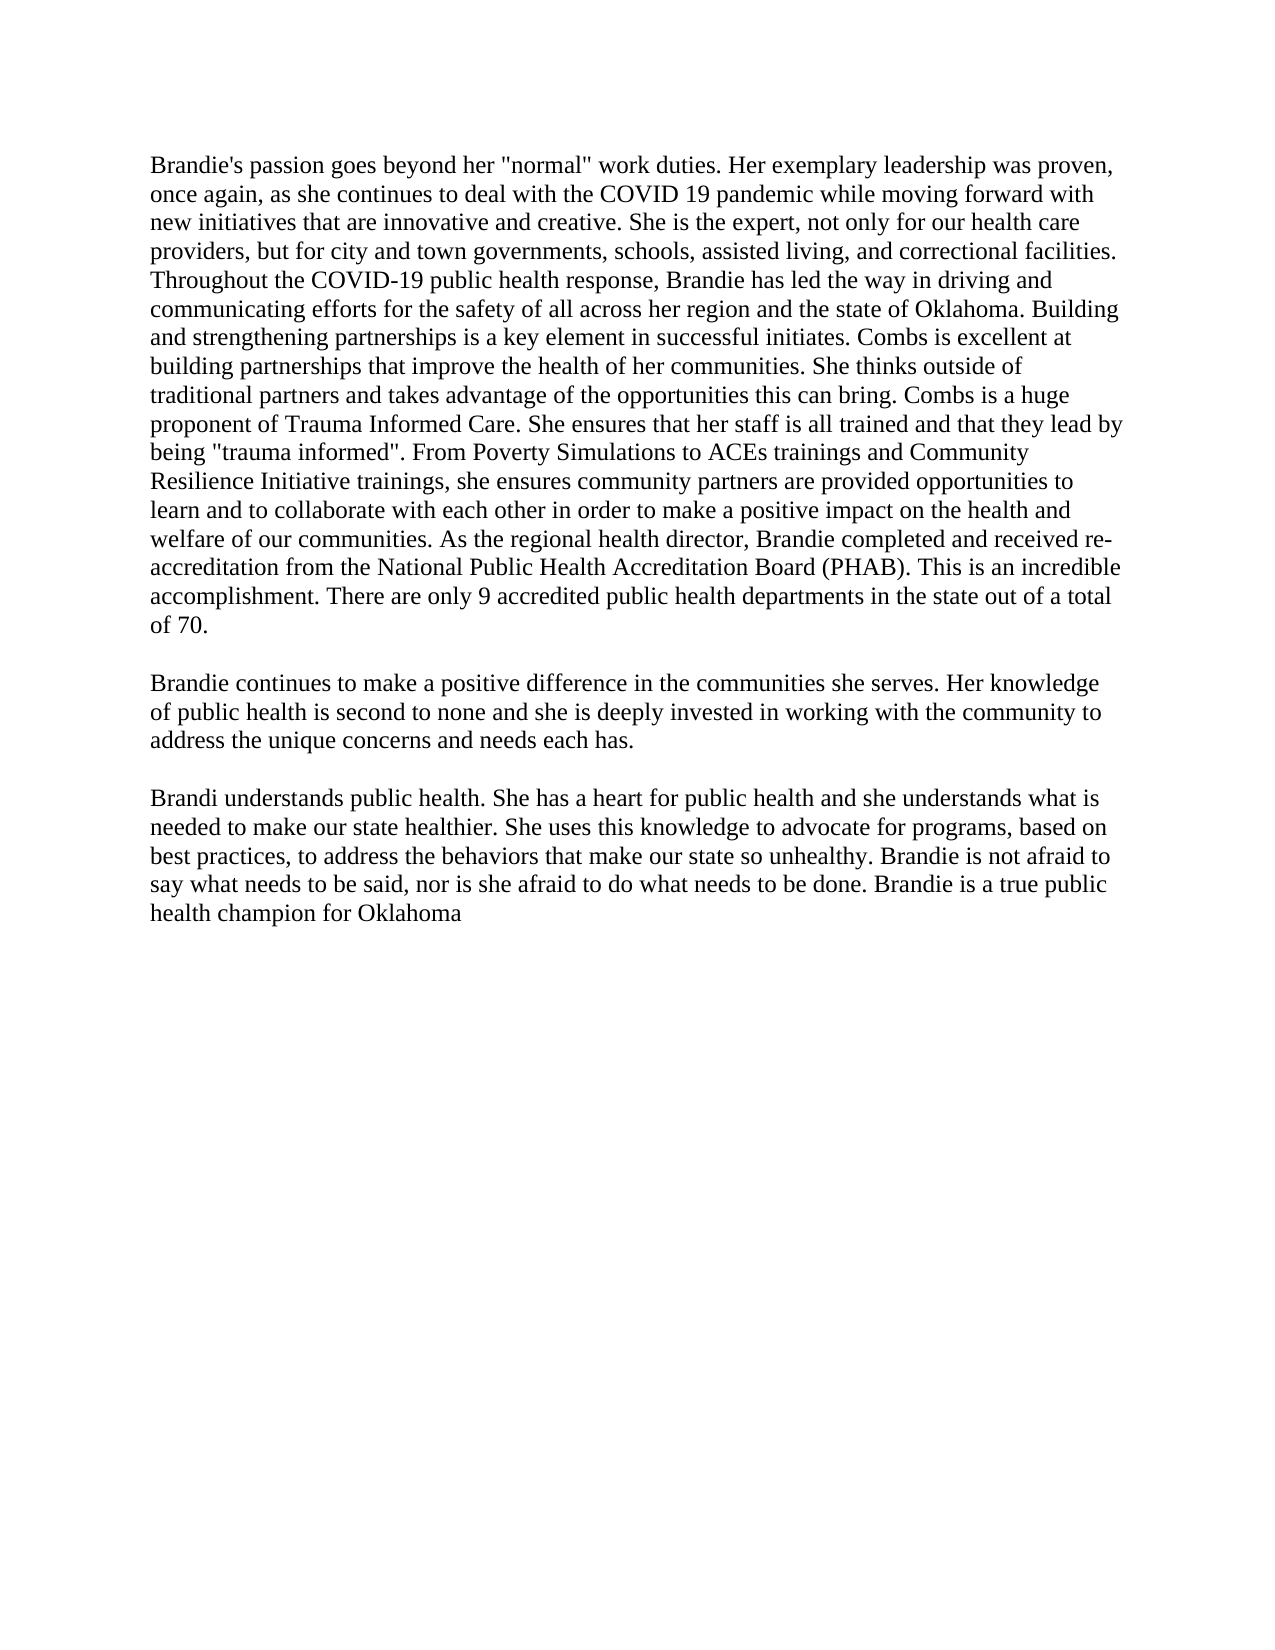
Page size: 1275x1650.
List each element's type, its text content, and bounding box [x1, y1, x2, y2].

text Brandie's passion goes beyond her "normal" work duties. Her exemplary leadership was proven, once again, as she continues to deal with the COVID 19 pandemic while moving forward with new initiatives that are innovative and creative. She is the expert, not only for our health care providers, but for city and town governments, schools, assisted living, and correctional facilities. Throughout the COVID-19 public health response, Brandie has led the way in driving and communicating efforts for the safety of all across her region and the state of Oklahoma. Building and strengthening partnerships is a key element in successful initiates. Combs is excellent at building partnerships that improve the health of her communities. She thinks outside of traditional partners and takes advantage of the opportunities this can bring. Combs is a huge proponent of Trauma Informed Care. She ensures that her staff is all trained and that they lead by being "trauma informed". From Poverty Simulations to ACEs trainings and Community Resilience Initiative trainings, she ensures community partners are provided opportunities to learn and to collaborate with each other in order to make a positive impact on the health and welfare of our communities. As the regional health director, Brandie completed and received re-accreditation from the National Public Health Accreditation Board (PHAB). This is an incredible accomplishment. There are only 9 accredited public health departments in the state out of a total of 70. [150, 150, 1125, 639]
text Brandi understands public health. She has a heart for public health and she understands what is needed to make our state healthier. She uses this knowledge to advocate for programs, based on best practices, to address the behaviors that make our state so unhealthy. Brandie is not afraid to say what needs to be said, nor is she afraid to do what needs to be done. Brandie is a true public health champion for Oklahoma [150, 783, 1125, 927]
text Brandie continues to make a positive difference in the communities she serves. Her knowledge of public health is second to none and she is deeply invested in working with the community to address the unique concerns and needs each has. [150, 668, 1125, 754]
